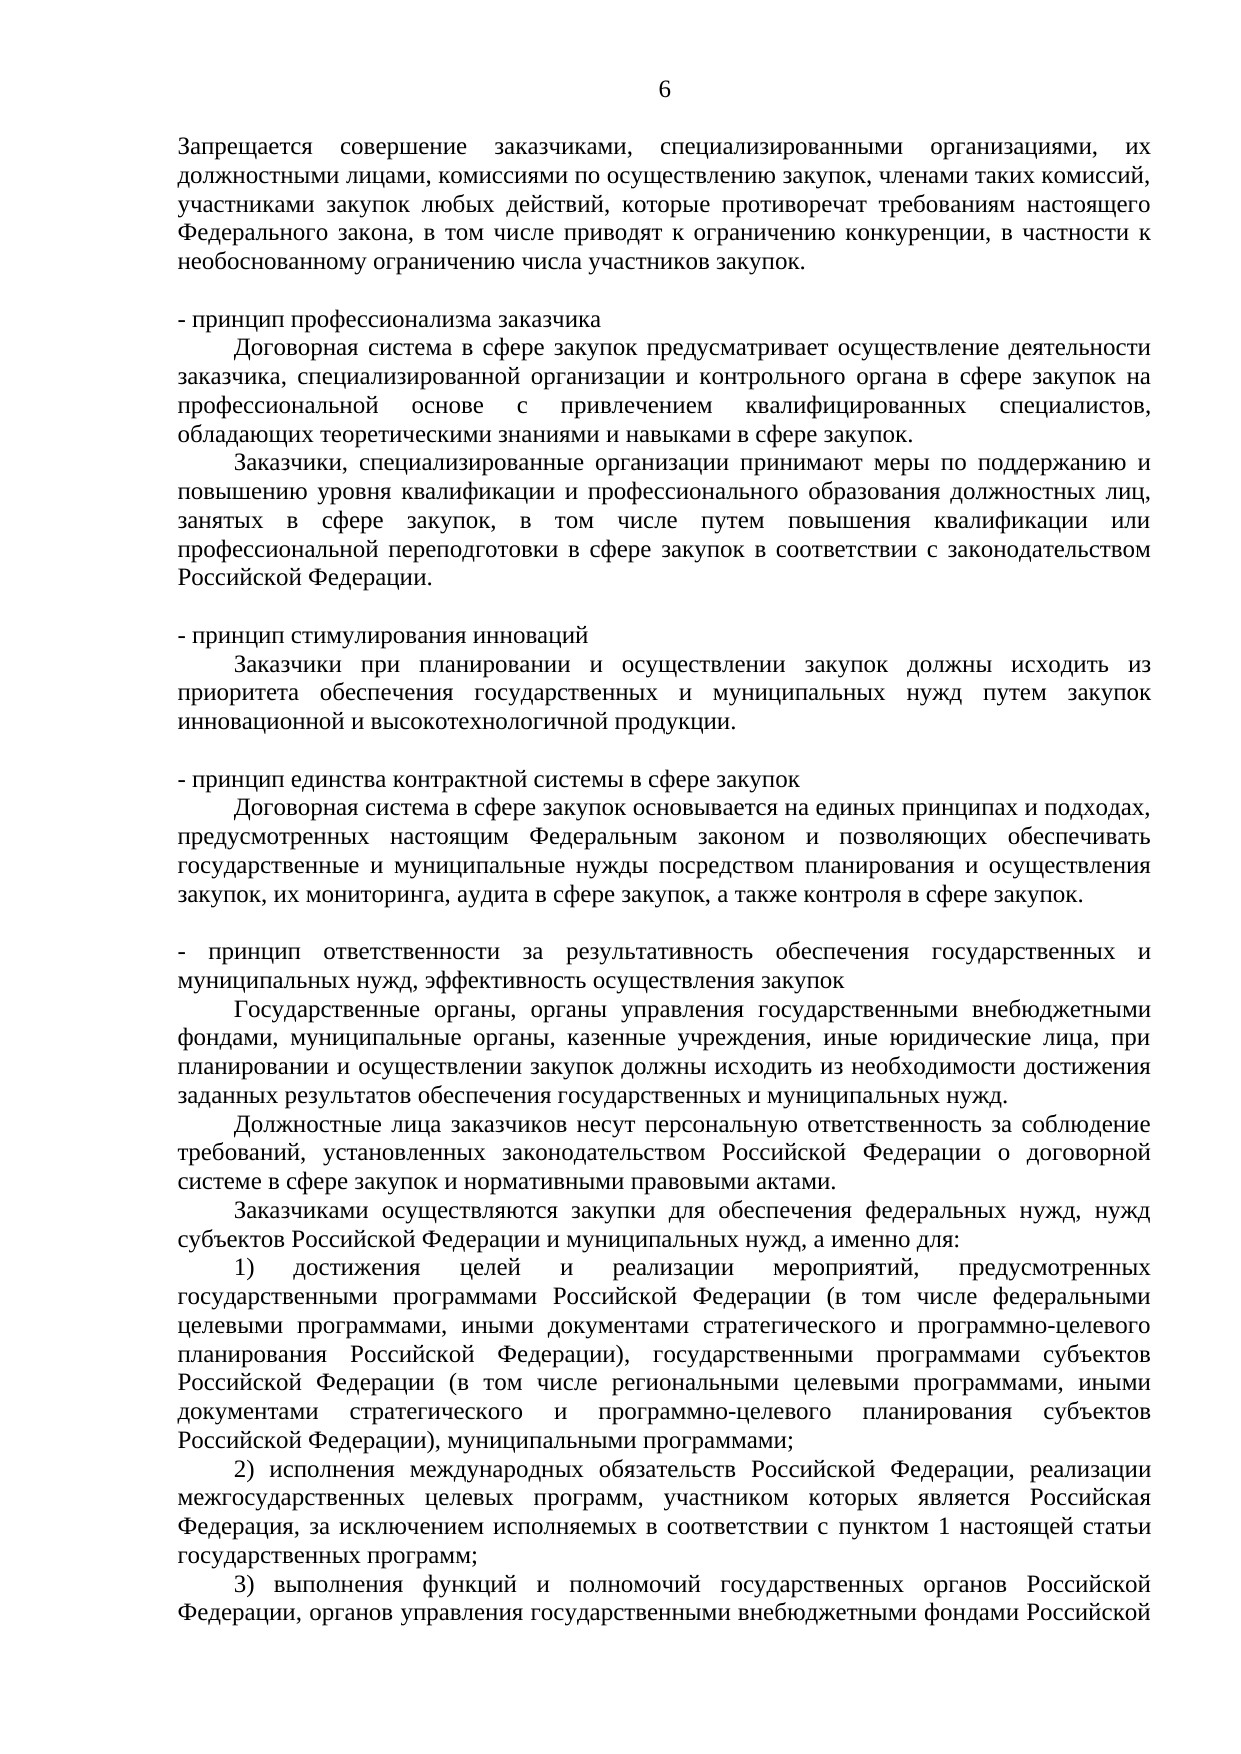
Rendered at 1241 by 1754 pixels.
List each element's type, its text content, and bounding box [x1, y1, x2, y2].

text - принцип единства контрактной системы в сфере закупок [177, 764, 1152, 792]
text Договорная система в сфере закупок основывается на единых принципах и подходах, предусмотренных настоящим Федеральным законом и позволяющих обеспечивать государственные и муниципальные нужды посредством планирования и осуществления закупок, их мониторинга, аудита в сфере закупок, а также контроля в сфере закупок. [177, 792, 1152, 907]
text Заказчики, специализированные организации принимают меры по поддержанию и повышению уровня квалификации и профессионального образования должностных лиц, занятых в сфере закупок, в том числе путем повышения квалификации или профессиональной переподготовки в сфере закупок в соответствии с законодательством Российской Федерации. [177, 447, 1152, 591]
text Заказчики при планировании и осуществлении закупок должны исходить из приоритета обеспечения государственных и муниципальных нужд путем закупок инновационной и высокотехнологичной продукции. [177, 649, 1152, 735]
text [177, 1569, 1152, 1626]
text - принцип стимулирования инноваций [177, 620, 1152, 649]
text Договорная система в сфере закупок предусматривает осуществление деятельности заказчика, специализированной организации и контрольного органа в сфере закупок на профессиональной основе с привлечением квалифицированных специалистов, обладающих теоретическими знаниями и навыками в сфере закупок. [177, 332, 1152, 447]
text 1) достижения целей и реализации мероприятий, предусмотренных государственными программами Российской Федерации (в том числе федеральными целевыми программами, иными документами стратегического и программно-целевого планирования Российской Федерации), государственными программами субъектов Российской Федерации (в том числе региональными целевыми программами, иными документами стратегического и программно-целевого планирования субъектов Российской Федерации), муниципальными программами; [177, 1252, 1152, 1454]
text - принцип профессионализма заказчика [177, 304, 1152, 332]
text - принцип ответственности за результативность обеспечения государственных и муниципальных нужд, эффективность осуществления закупок [177, 936, 1152, 994]
text 2) исполнения международных обязательств Российской Федерации, реализации межгосударственных целевых программ, участником которых является Российская Федерация, за исключением исполняемых в соответствии с пунктом 1 настоящей статьи государственных программ; [177, 1454, 1152, 1569]
text Должностные лица заказчиков несут персональную ответственность за соблюдение требований, установленных законодательством Российской Федерации о договорной системе в сфере закупок и нормативными правовыми актами. [177, 1109, 1152, 1195]
text Государственные органы, органы управления государственными внебюджетными фондами, муниципальные органы, казенные учреждения, иные юридические лица, при планировании и осуществлении закупок должны исходить из необходимости достижения заданных результатов обеспечения государственных и муниципальных нужд. [177, 994, 1152, 1109]
text Заказчиками осуществляются закупки для обеспечения федеральных нужд, нужд субъектов Российской Федерации и муниципальных нужд, а именно для: [177, 1195, 1152, 1252]
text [177, 131, 1152, 275]
